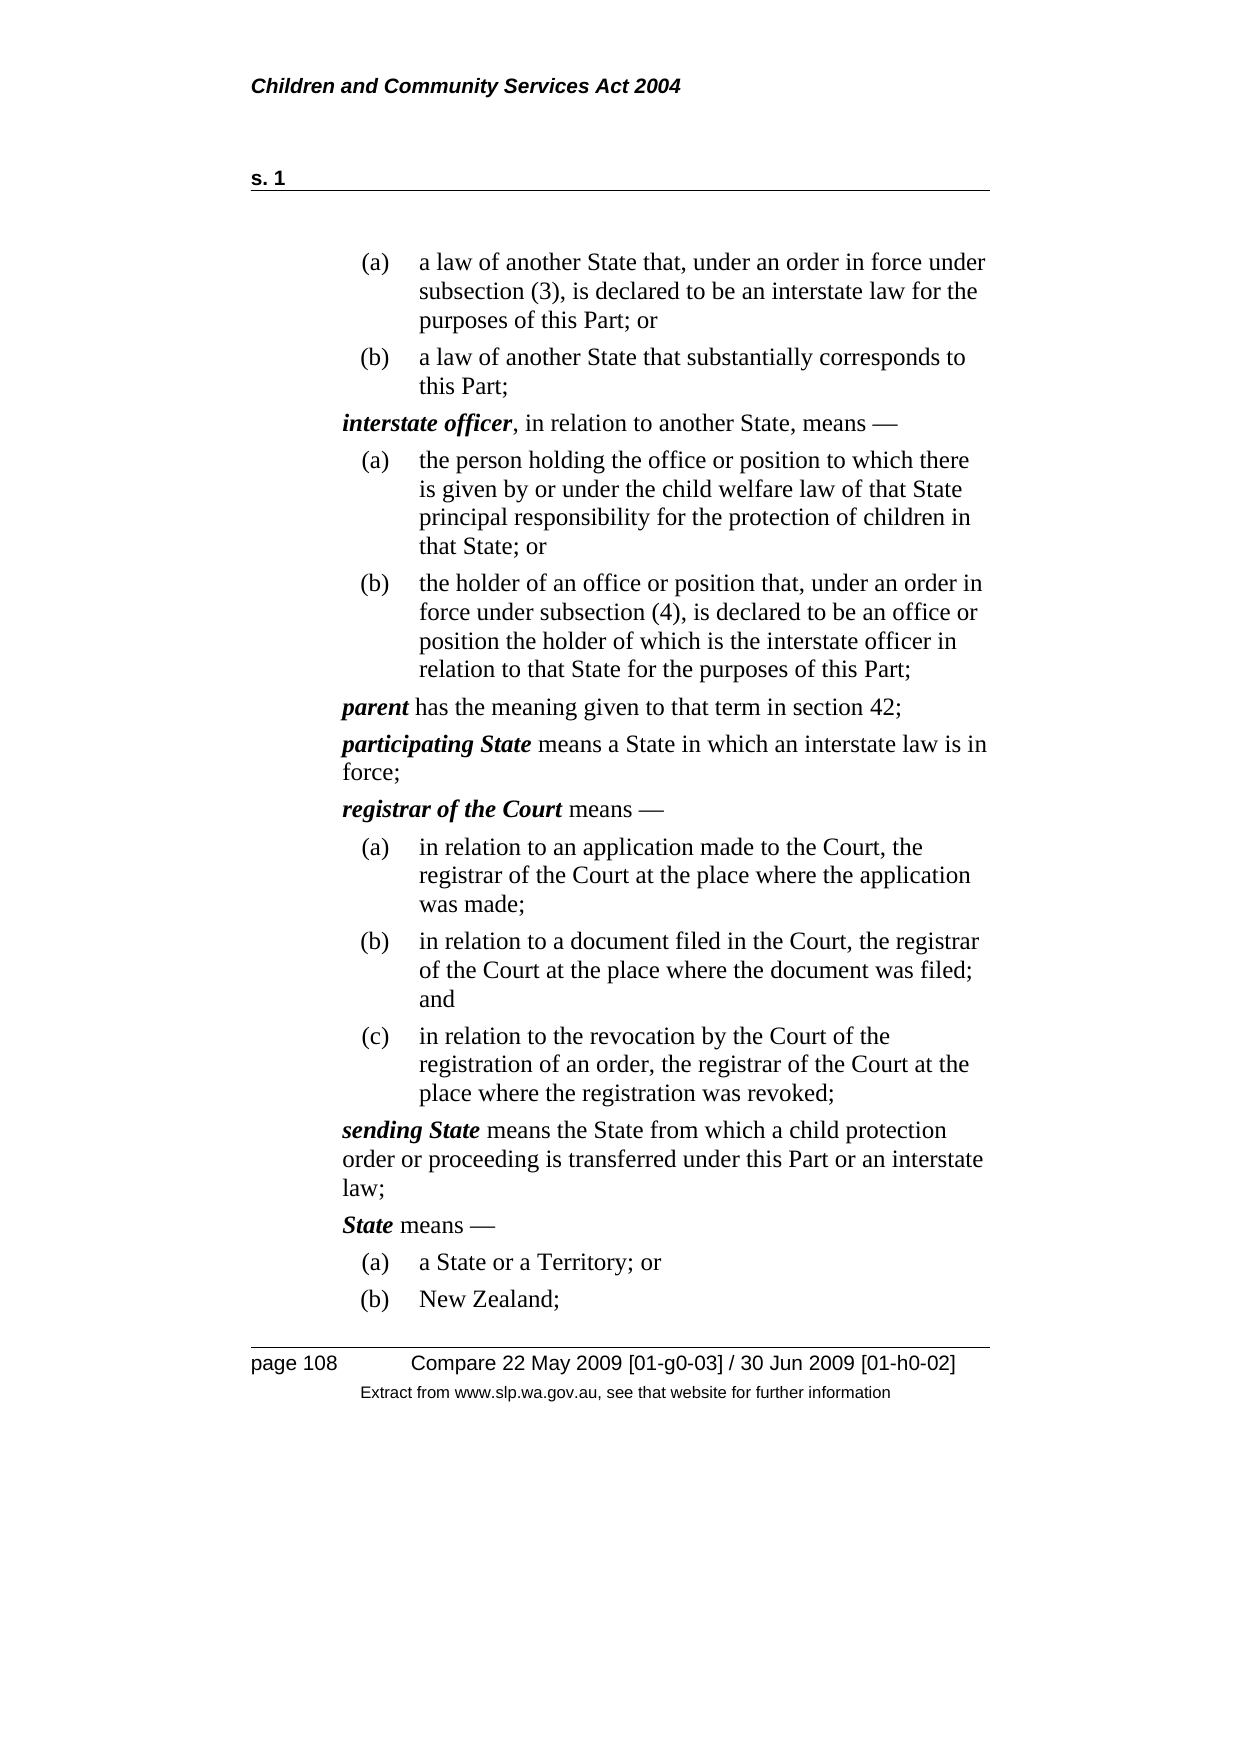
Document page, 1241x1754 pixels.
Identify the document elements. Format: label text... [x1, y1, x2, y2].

text (c) in relation to the revocation by the Court of the registration of an order, the registrar of the Court at the place where the registration was revoked; [251, 1021, 990, 1107]
text (b) a law of another State that substantially corresponds to this Part; [251, 342, 990, 399]
text sending State means the State from which a child protection order or proceeding is transferred under this Part or an interstate law; [251, 1115, 990, 1202]
text (a) in relation to an application made to the Court, the registrar of the Court at the place where the application was made; [251, 832, 990, 918]
text (b) in relation to a document filed in the Court, the registrar of the Court at the place where the document was filed; and [251, 926, 990, 1012]
text (b) the holder of an office or position that, under an order in force under subsection (4), is declared to be an office or position the holder of which is the interstate officer in relation to that State for the purposes of this Part; [251, 568, 990, 683]
text (a) the person holding the office or position to which there is given by or under the child welfare law of that State principal responsibility for the protection of children in that State; or [251, 445, 990, 560]
text (a) a State or a Territory; or [251, 1247, 990, 1276]
text State means — [251, 1210, 990, 1239]
text interstate officer, in relation to another State, means — [251, 408, 990, 437]
text (b) New Zealand; [251, 1284, 990, 1313]
text registrar of the Court means — [251, 794, 990, 823]
text (a) a law of another State that, under an order in force under subsection (3), is declared to be an interstate law for the purposes of this Part; or [251, 247, 990, 334]
text participating State means a State in which an interstate law is in force; [251, 729, 990, 786]
text parent has the meaning given to that term in section 42; [251, 692, 990, 720]
